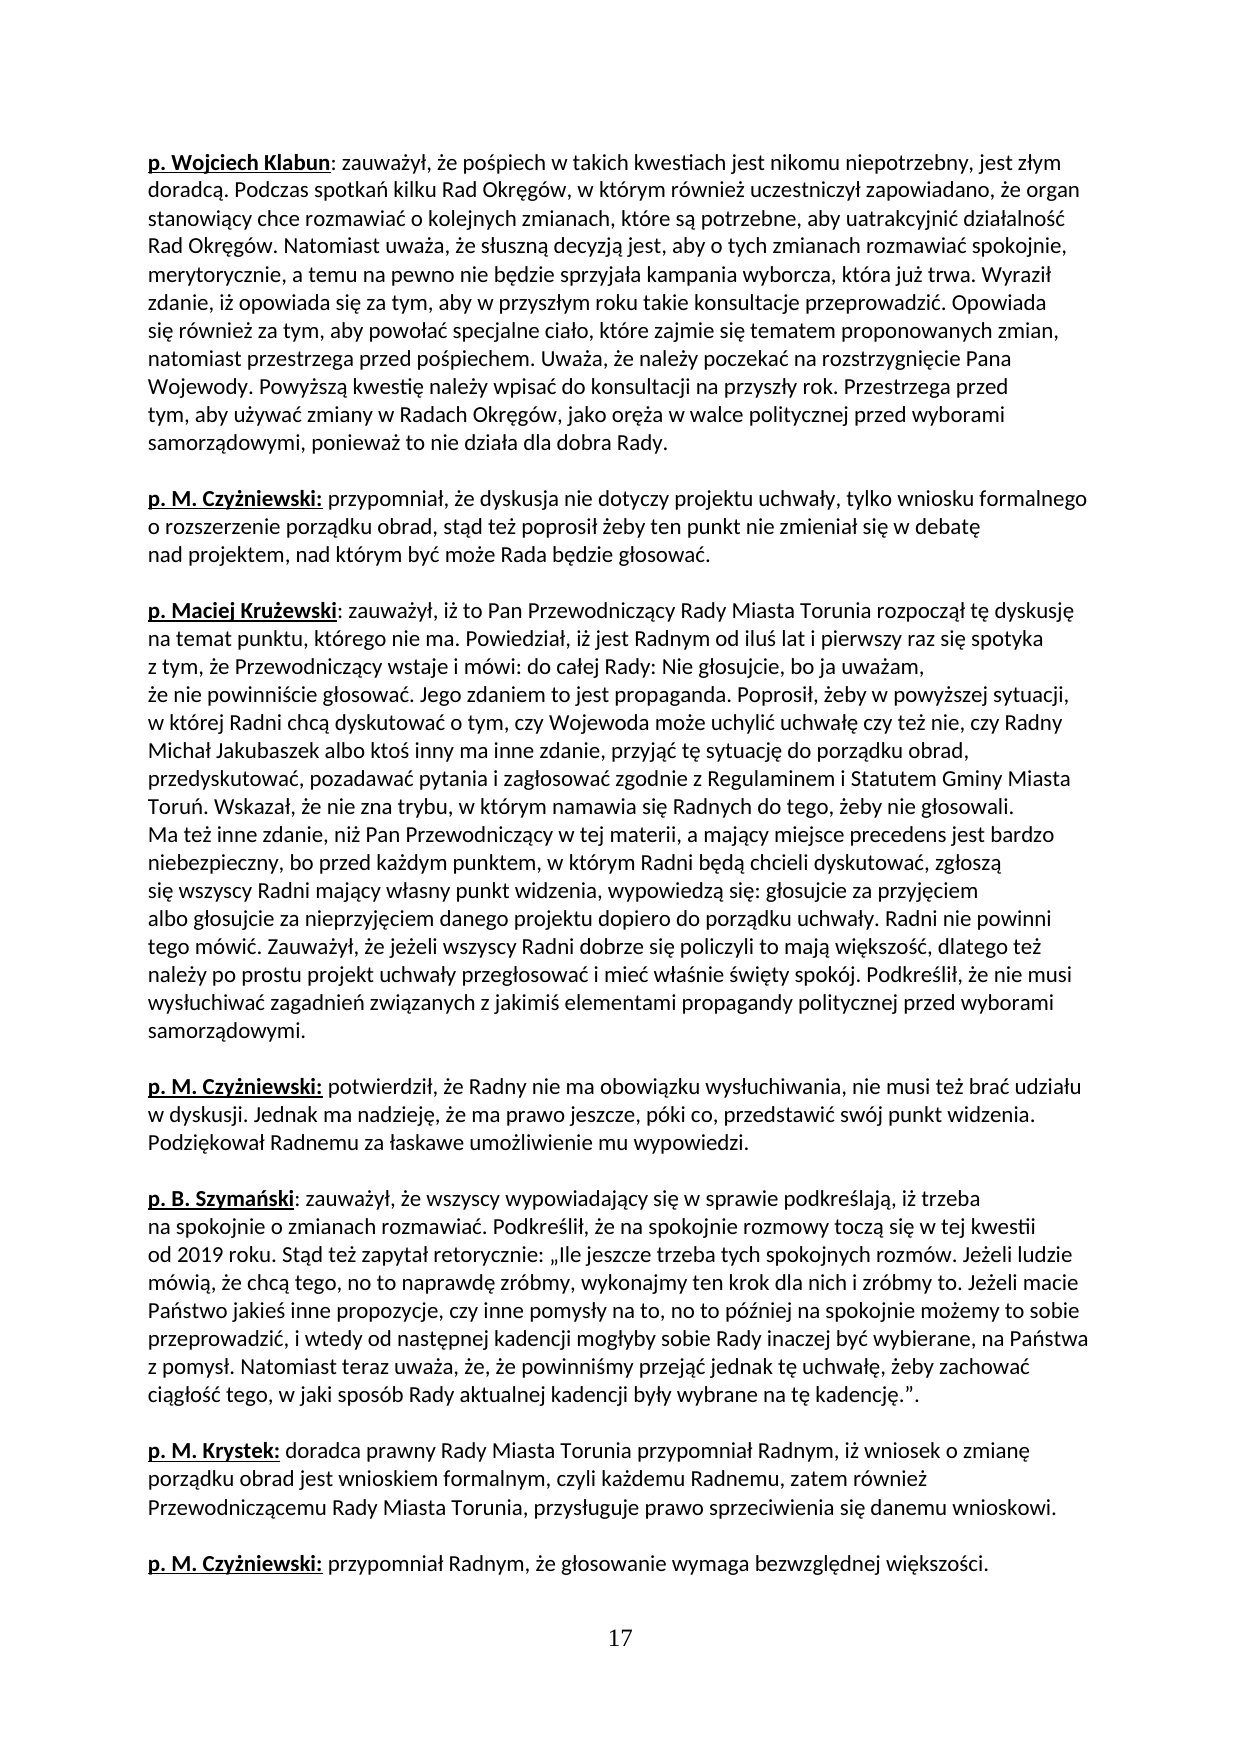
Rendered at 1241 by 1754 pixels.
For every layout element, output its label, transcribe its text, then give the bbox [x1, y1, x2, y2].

text p. M. Czyżniewski: potwierdził, że Radny nie ma obowiązku wysłuchiwania, nie musi też brać udziału w dyskusji. Jednak ma nadzieję, że ma prawo jeszcze, póki co, przedstawić swój punkt widzenia. Podziękował Radnemu za łaskawe umożliwienie mu wypowiedzi. [148, 1072, 1093, 1156]
text p. Wojciech Klabun: zauważył, że pośpiech w takich kwestiach jest nikomu niepotrzebny, jest złym doradcą. Podczas spotkań kilku Rad Okręgów, w którym również uczestniczył zapowiadano, że organ stanowiący chce rozmawiać o kolejnych zmianach, które są potrzebne, aby uatrakcyjnić działalność Rad Okręgów. Natomiast uważa, że słuszną decyzją jest, aby o tych zmianach rozmawiać spokojnie, merytorycznie, a temu na pewno nie będzie sprzyjała kampania wyborcza, która już trwa. Wyraził zdanie, iż opowiada się za tym, aby w przyszłym roku takie konsultacje przeprowadzić. Opowiada się również za tym, aby powołać specjalne ciało, które zajmie się tematem proponowanych zmian, natomiast przestrzega przed pośpiechem. Uważa, że należy poczekać na rozstrzygnięcie Pana Wojewody. Powyższą kwestię należy wpisać do konsultacji na przyszły rok. Przestrzega przed tym, aby używać zmiany w Radach Okręgów, jako oręża w walce politycznej przed wyborami samorządowymi, ponieważ to nie działa dla dobra Rady. [148, 148, 1093, 456]
text p. M. Czyżniewski: przypomniał, że dyskusja nie dotyczy projektu uchwały, tylko wniosku formalnego o rozszerzenie porządku obrad, stąd też poprosił żeby ten punkt nie zmieniał się w debatę nad projektem, nad którym być może Rada będzie głosować. [148, 484, 1093, 568]
text p. M. Czyżniewski: przypomniał Radnym, że głosowanie wymaga bezwzględnej większości. [148, 1549, 1093, 1577]
text p. M. Krystek: doradca prawny Rady Miasta Torunia przypomniał Radnym, iż wniosek o zmianę porządku obrad jest wnioskiem formalnym, czyli każdemu Radnemu, zatem również Przewodniczącemu Rady Miasta Torunia, przysługuje prawo sprzeciwienia się danemu wnioskowi. [148, 1437, 1093, 1521]
text p. Maciej Krużewski: zauważył, iż to Pan Przewodniczący Rady Miasta Torunia rozpoczął tę dyskusję na temat punktu, którego nie ma. Powiedział, iż jest Radnym od iluś lat i pierwszy raz się spotyka z tym, że Przewodniczący wstaje i mówi: do całej Rady: Nie głosujcie, bo ja uważam, że nie powinniście głosować. Jego zdaniem to jest propaganda. Poprosił, żeby w powyższej sytuacji, w której Radni chcą dyskutować o tym, czy Wojewoda może uchylić uchwałę czy też nie, czy Radny Michał Jakubaszek albo ktoś inny ma inne zdanie, przyjąć tę sytuację do porządku obrad, przedyskutować, pozadawać pytania i zagłosować zgodnie z Regulaminem i Statutem Gminy Miasta Toruń. Wskazał, że nie zna trybu, w którym namawia się Radnych do tego, żeby nie głosowali. Ma też inne zdanie, niż Pan Przewodniczący w tej materii, a mający miejsce precedens jest bardzo niebezpieczny, bo przed każdym punktem, w którym Radni będą chcieli dyskutować, zgłoszą się wszyscy Radni mający własny punkt widzenia, wypowiedzą się: głosujcie za przyjęciem albo głosujcie za nieprzyjęciem danego projektu dopiero do porządku uchwały. Radni nie powinni tego mówić. Zauważył, że jeżeli wszyscy Radni dobrze się policzyli to mają większość, dlatego też należy po prostu projekt uchwały przegłosować i mieć właśnie święty spokój. Podkreślił, że nie musi wysłuchiwać zagadnień związanych z jakimiś elementami propagandy politycznej przed wyborami samorządowymi. [148, 596, 1093, 1044]
text p. B. Szymański: zauważył, że wszyscy wypowiadający się w sprawie podkreślają, iż trzeba na spokojnie o zmianach rozmawiać. Podkreślił, że na spokojnie rozmowy toczą się w tej kwestii od 2019 roku. Stąd też zapytał retorycznie: „Ile jeszcze trzeba tych spokojnych rozmów. Jeżeli ludzie mówią, że chcą tego, no to naprawdę zróbmy, wykonajmy ten krok dla nich i zróbmy to. Jeżeli macie Państwo jakieś inne propozycje, czy inne pomysły na to, no to później na spokojnie możemy to sobie przeprowadzić, i wtedy od następnej kadencji mogłyby sobie Rady inaczej być wybierane, na Państwa z pomysł. Natomiast teraz uważa, że, że powinniśmy przejąć jednak tę uchwałę, żeby zachować ciągłość tego, w jaki sposób Rady aktualnej kadencji były wybrane na tę kadencję.”. [148, 1184, 1093, 1408]
